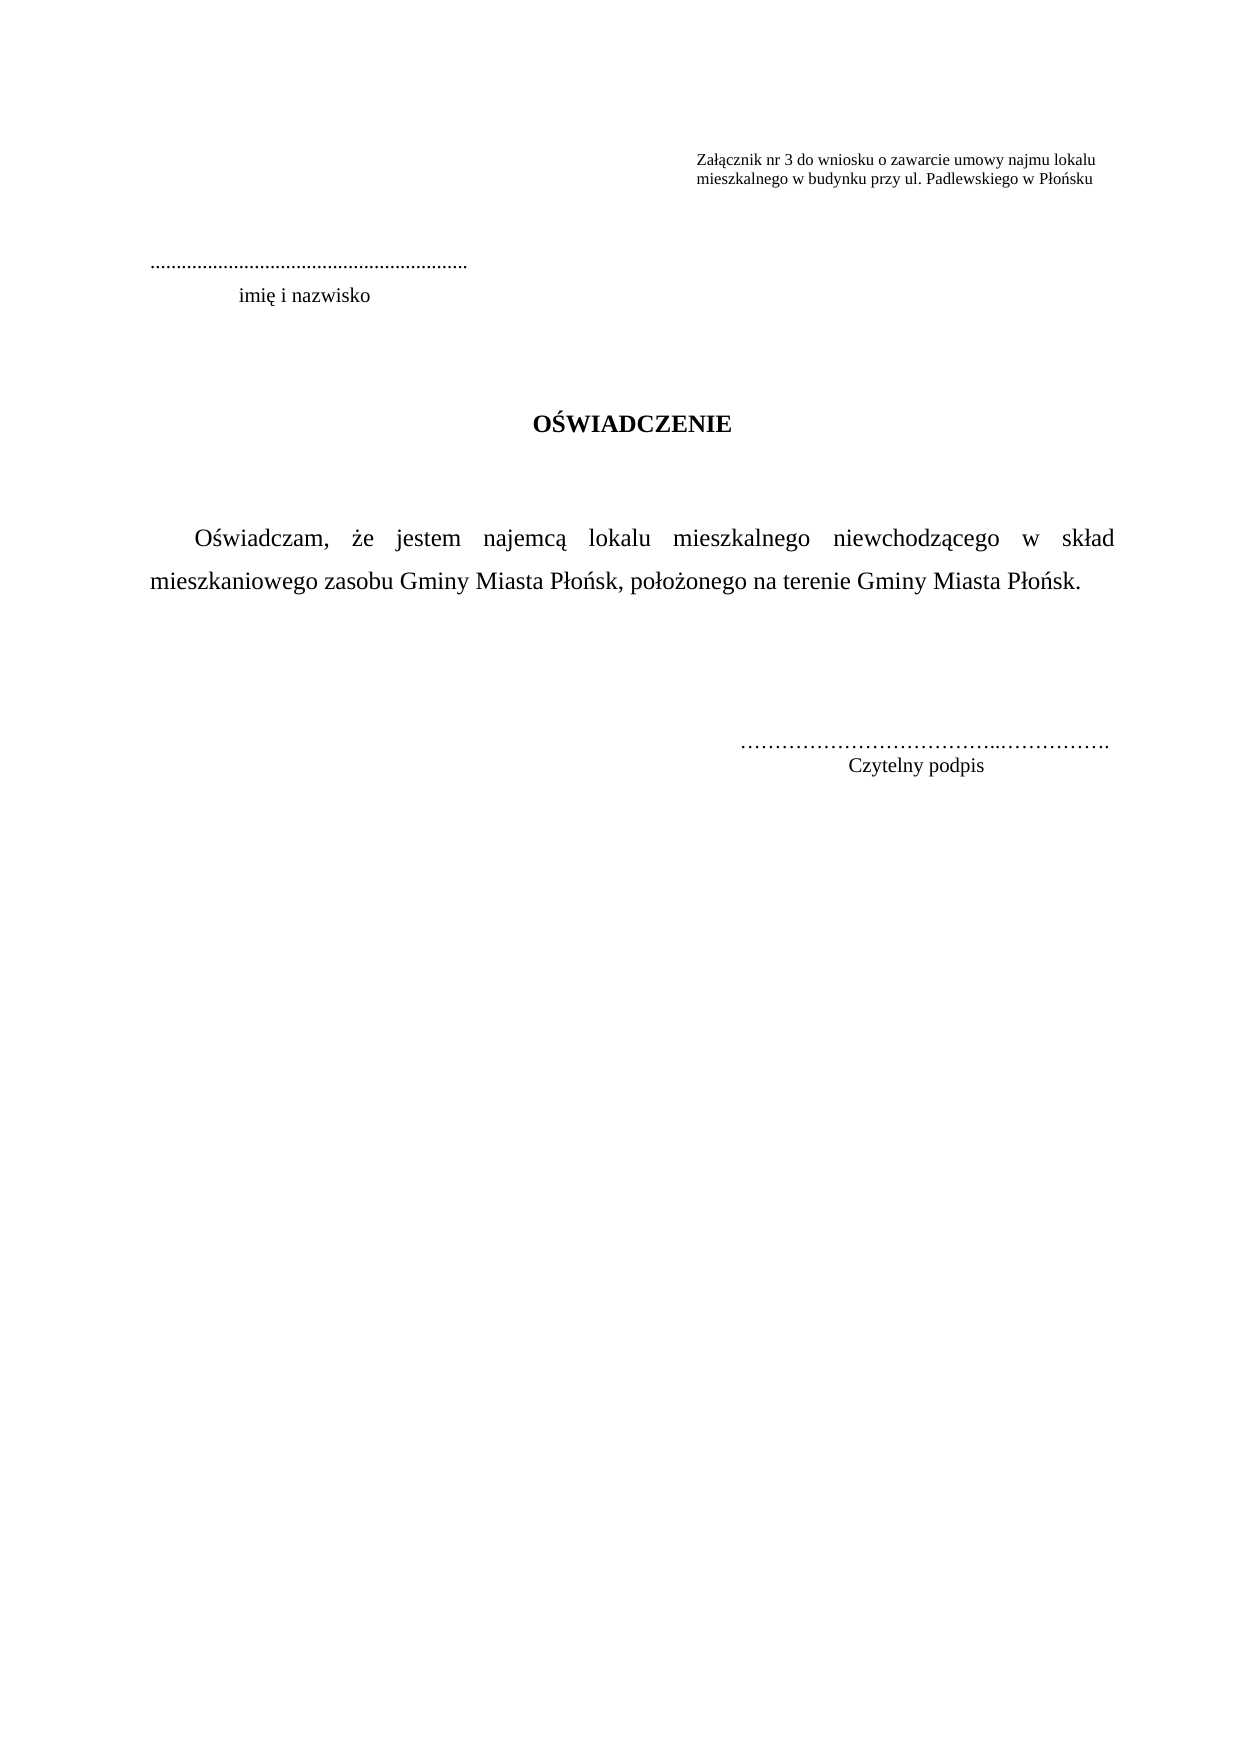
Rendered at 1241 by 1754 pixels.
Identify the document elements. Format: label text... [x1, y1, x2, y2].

text OŚWIADCZENIE [150, 409, 1114, 438]
text Załącznik nr 3 do wniosku o zawarcie umowy najmu lokalu mieszkalnego w budynku przy ul. Padlewskiego w Płońsku [696, 150, 1125, 188]
text ............................................................. [150, 249, 1123, 273]
text imię i nazwisko [150, 283, 1123, 307]
text Oświadczam, że jestem najemcą lokalu mieszkalnego niewchodzącego w skład mieszkaniowego zasobu Gminy Miasta Płońsk, położonego na terenie Gminy Miasta Płońsk. [150, 523, 1114, 595]
text Czytelny podpis [770, 753, 1123, 777]
text ………………………………..……………. [739, 729, 1123, 753]
